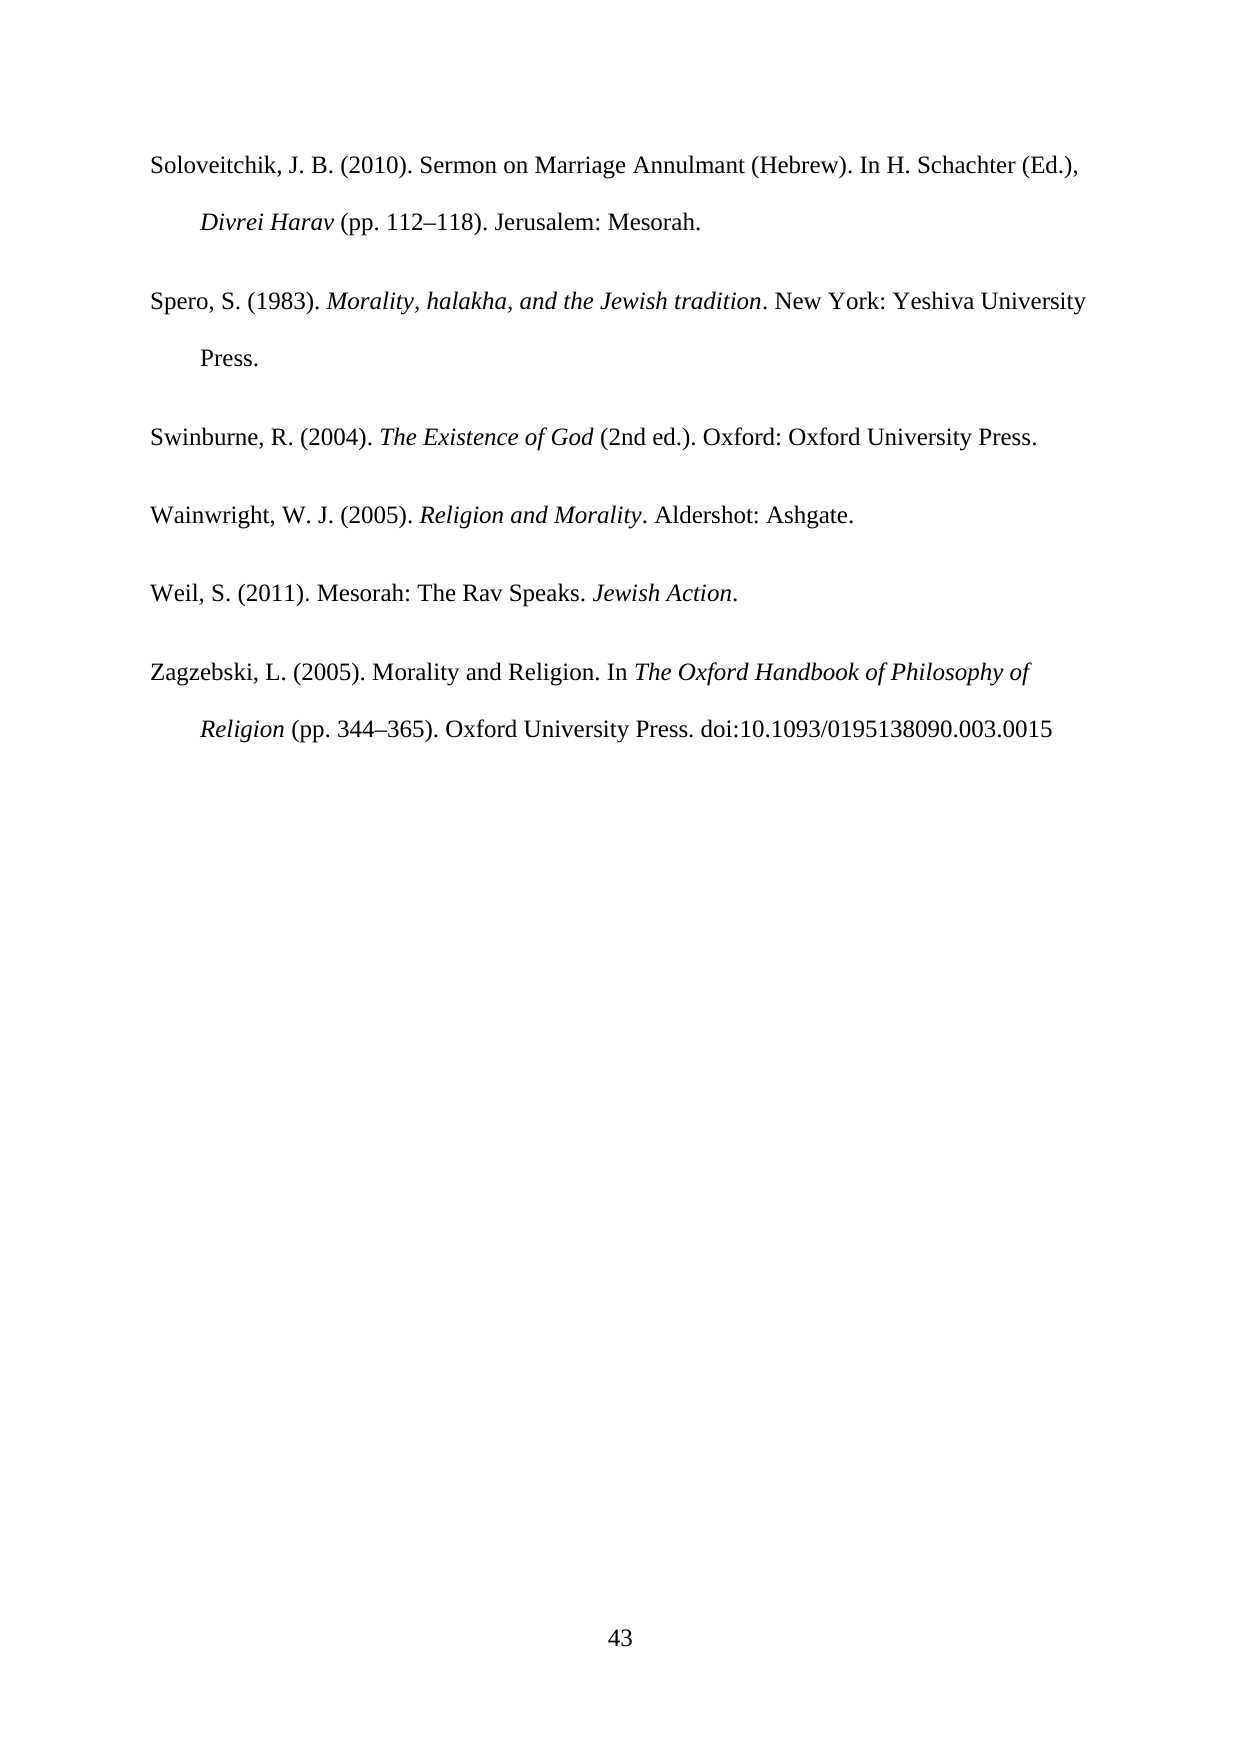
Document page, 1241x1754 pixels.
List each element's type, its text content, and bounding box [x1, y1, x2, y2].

text Wainwright, W. J. (2005). Religion and Morality. Aldershot: Ashgate. [150, 500, 1090, 529]
text Soloveitchik, J. B. (2010). Sermon on Marriage Annulmant (Hebrew). In H. Schachter (Ed.), Divrei Harav (pp. 112–118). Jerusalem: Mesorah. [150, 150, 1090, 236]
text Swinburne, R. (2004). The Existence of God (2nd ed.). Oxford: Oxford University Press. [150, 422, 1090, 450]
text Weil, S. (2011). Mesorah: The Rav Speaks. Jewish Action. [150, 578, 1090, 607]
text Spero, S. (1983). Morality, halakha, and the Jewish tradition. New York: Yeshiva University Press. [150, 286, 1090, 372]
text Zagzebski, L. (2005). Morality and Religion. In The Oxford Handbook of Philosophy of Religion (pp. 344–365). Oxford University Press. doi:10.1093/0195138090.003.0015 [150, 657, 1090, 743]
